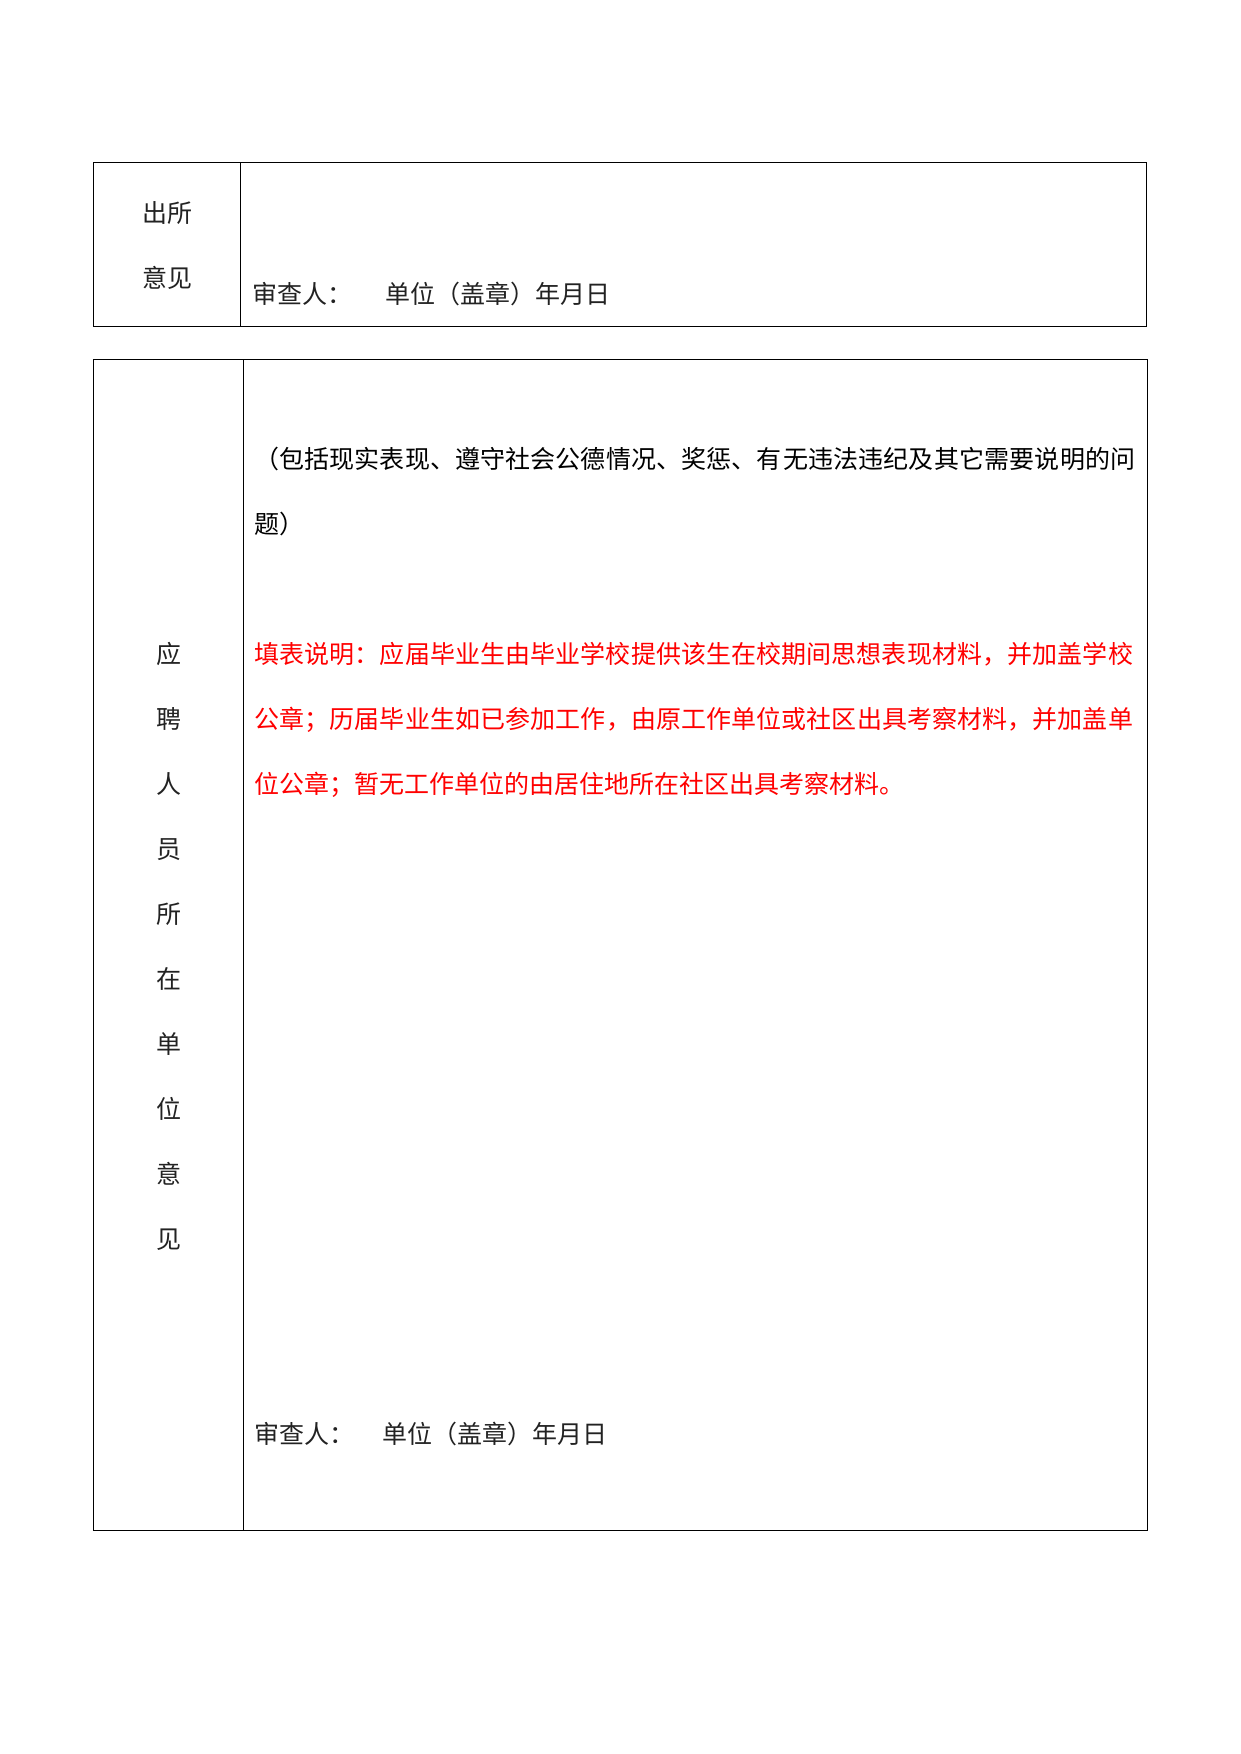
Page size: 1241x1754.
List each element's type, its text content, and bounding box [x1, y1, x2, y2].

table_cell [241, 163, 1146, 326]
table_header 应 聘 人 员 所 在 单 位 意 见 [94, 360, 243, 1530]
table_cell 户口 所在 地派 出所 意见 [94, 163, 240, 326]
table_header （包括现实表现、遵守社会公德情况、奖惩、有无违法违纪及其它需要说明的问题） 填表说明：应届毕业生由毕业学校提供该生在校期间思想表现材料，并加盖学校公章；历届毕业生如已参加工作，由原工作单位或社区出具考察材料，并加盖单位公章；暂无工作单位的由居住地所在社区出具考察材料。 审查人： 单位（盖章）年月日 [244, 360, 1147, 1530]
